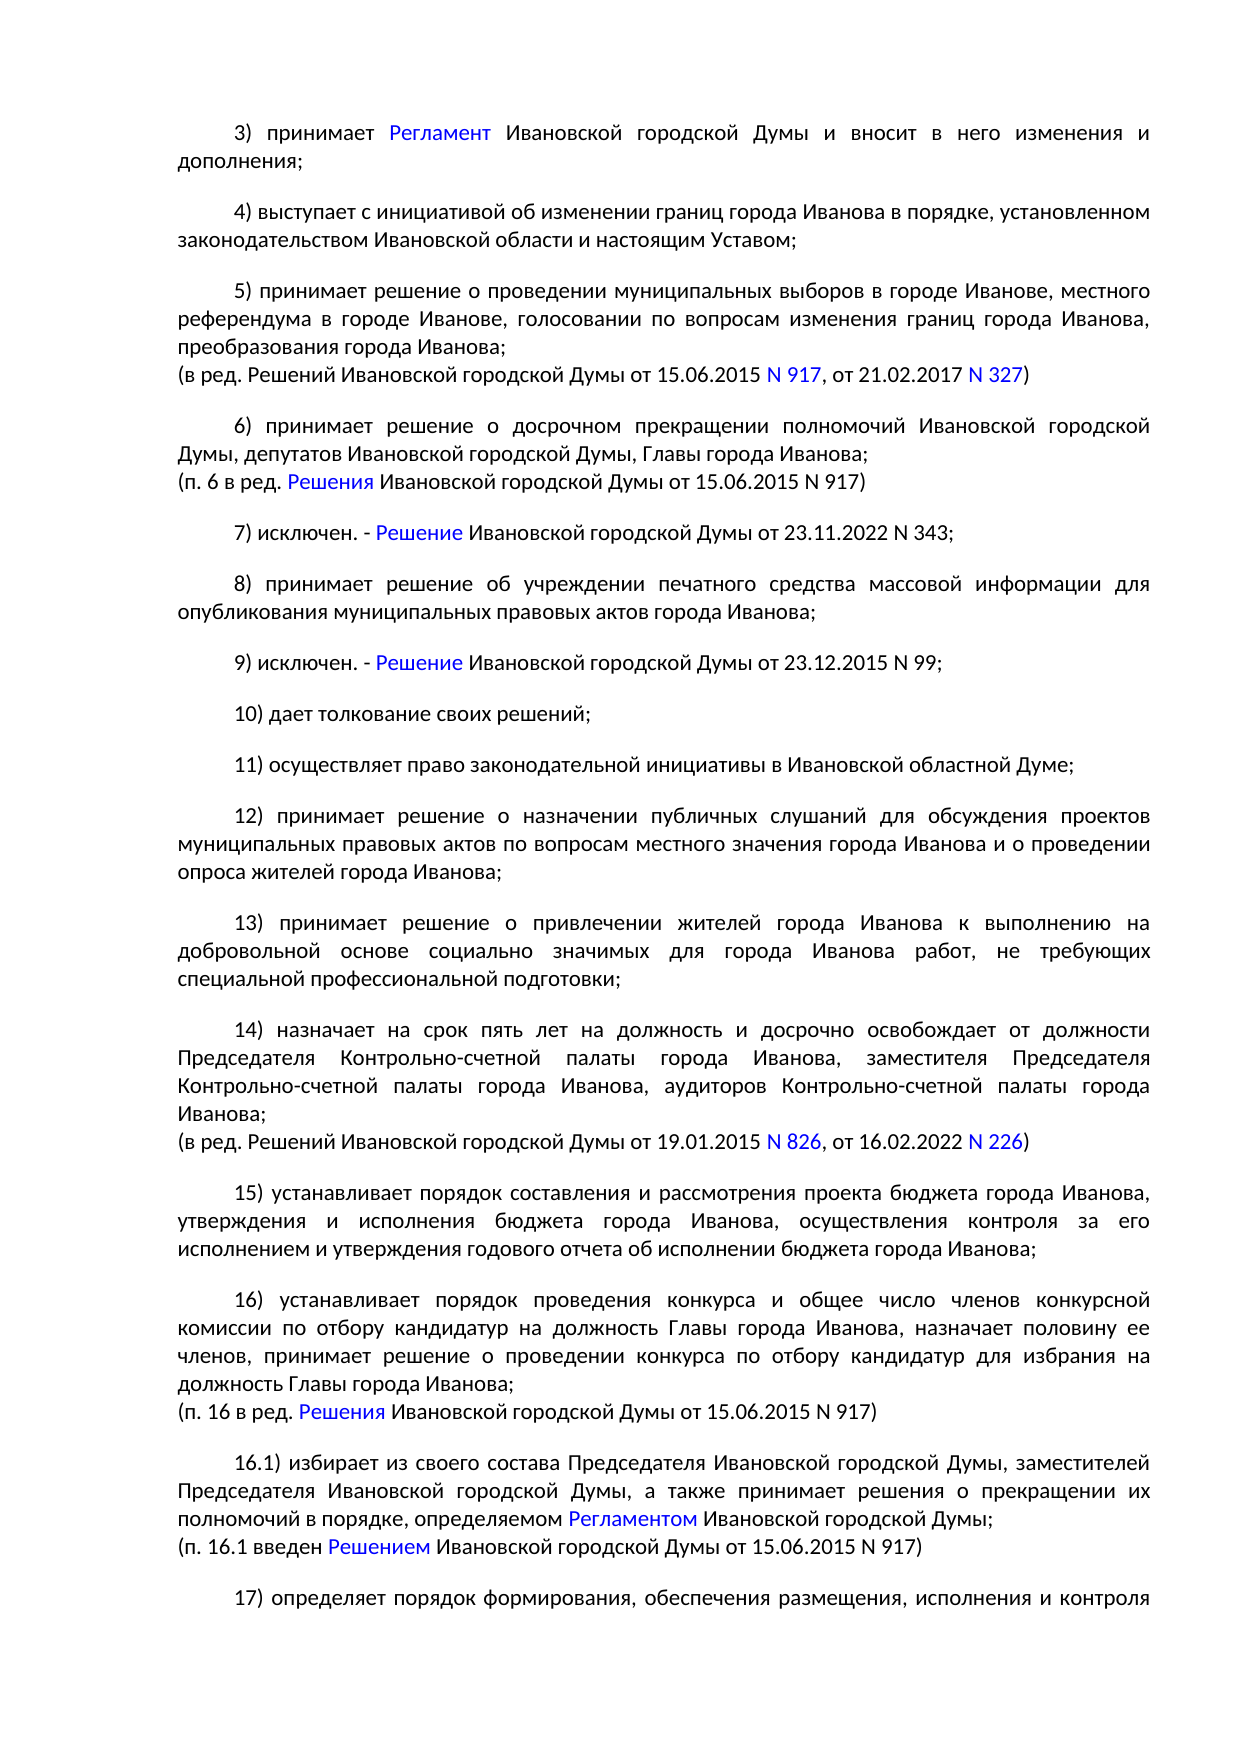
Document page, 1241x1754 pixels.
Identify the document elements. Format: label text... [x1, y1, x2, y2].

text 4) выступает с инициативой об изменении границ города Иванова в порядке, установленном законодательством Ивановской области и настоящим Уставом; [177, 197, 1152, 253]
text (в ред. Решений Ивановской городской Думы от 15.06.2015 N 917, от 21.02.2017 N 327) [177, 360, 1152, 388]
text 11) осуществляет право законодательной инициативы в Ивановской областной Думе; [177, 750, 1152, 778]
text 12) принимает решение о назначении публичных слушаний для обсуждения проектов муниципальных правовых актов по вопросам местного значения города Иванова и о проведении опроса жителей города Иванова; [177, 801, 1152, 885]
text 10) дает толкование своих решений; [177, 699, 1152, 727]
text 7) исключен. - Решение Ивановской городской Думы от 23.11.2022 N 343; [177, 518, 1152, 546]
text 3) принимает Регламент Ивановской городской Думы и вносит в него изменения и дополнения; [177, 118, 1152, 174]
text 9) исключен. - Решение Ивановской городской Думы от 23.12.2015 N 99; [177, 648, 1152, 676]
text 14) назначает на срок пять лет на должность и досрочно освобождает от должности Председателя Контрольно-счетной палаты города Иванова, заместителя Председателя Контрольно-счетной палаты города Иванова, аудиторов Контрольно-счетной палаты города Иванова; [177, 1015, 1152, 1127]
text (п. 6 в ред. Решения Ивановской городской Думы от 15.06.2015 N 917) [177, 467, 1152, 495]
text 6) принимает решение о досрочном прекращении полномочий Ивановской городской Думы, депутатов Ивановской городской Думы, Главы города Иванова; [177, 411, 1152, 467]
text (п. 16 в ред. Решения Ивановской городской Думы от 15.06.2015 N 917) [177, 1397, 1152, 1425]
text 5) принимает решение о проведении муниципальных выборов в городе Иванове, местного референдума в городе Иванове, голосовании по вопросам изменения границ города Иванова, преобразования города Иванова; [177, 276, 1152, 360]
text (в ред. Решений Ивановской городской Думы от 19.01.2015 N 826, от 16.02.2022 N 226) [177, 1127, 1152, 1155]
text 15) устанавливает порядок составления и рассмотрения проекта бюджета города Иванова, утверждения и исполнения бюджета города Иванова, осуществления контроля за его исполнением и утверждения годового отчета об исполнении бюджета города Иванова; [177, 1178, 1152, 1262]
text 8) принимает решение об учреждении печатного средства массовой информации для опубликования муниципальных правовых актов города Иванова; [177, 569, 1152, 625]
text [177, 1583, 1152, 1611]
text 16) устанавливает порядок проведения конкурса и общее число членов конкурсной комиссии по отбору кандидатур на должность Главы города Иванова, назначает половину ее членов, принимает решение о проведении конкурса по отбору кандидатур для избрания на должность Главы города Иванова; [177, 1285, 1152, 1397]
text (п. 16.1 введен Решением Ивановской городской Думы от 15.06.2015 N 917) [177, 1532, 1152, 1560]
text 13) принимает решение о привлечении жителей города Иванова к выполнению на добровольной основе социально значимых для города Иванова работ, не требующих специальной профессиональной подготовки; [177, 908, 1152, 992]
text 16.1) избирает из своего состава Председателя Ивановской городской Думы, заместителей Председателя Ивановской городской Думы, а также принимает решения о прекращении их полномочий в порядке, определяемом Регламентом Ивановской городской Думы; [177, 1448, 1152, 1532]
